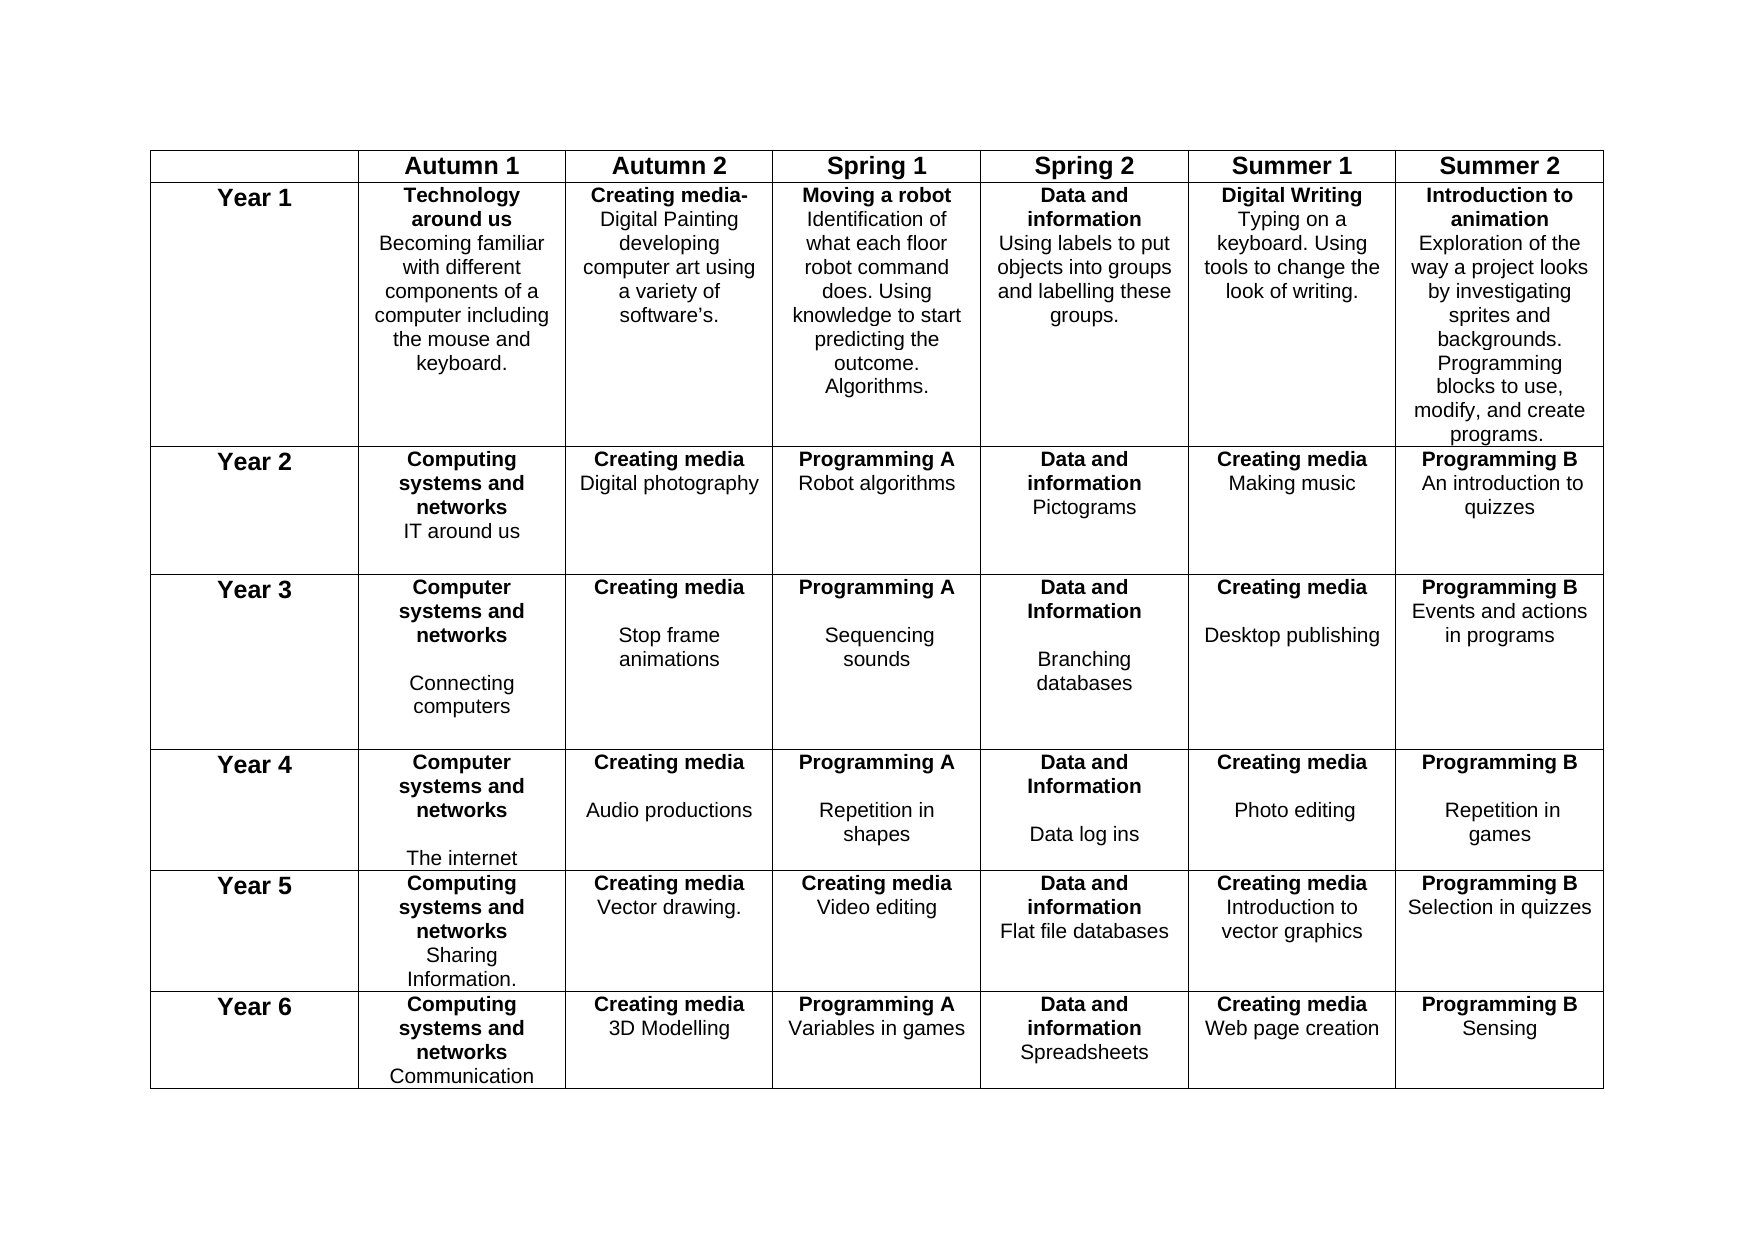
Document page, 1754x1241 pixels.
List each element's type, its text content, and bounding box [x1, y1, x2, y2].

table_cell Creating media 3D Modelling [566, 992, 772, 1087]
table_header Autumn 1 [359, 151, 565, 182]
table_header Spring 1 [773, 151, 980, 182]
table_cell Year 1 [151, 183, 358, 446]
table_header Spring 2 [981, 151, 1188, 182]
table_cell Creating media Video editing [773, 871, 980, 991]
table_cell Data and information Spreadsheets [981, 992, 1188, 1087]
table_cell Creating media Desktop publishing [1189, 575, 1395, 749]
table_cell Creating media Introduction to vector graphics [1189, 871, 1395, 991]
table_cell Year 3 [151, 575, 358, 749]
table_cell Computing systems and networks Communication [359, 992, 565, 1087]
table_cell Programming B Repetition in games [1396, 750, 1603, 870]
table_cell Data and Information Data log ins [981, 750, 1188, 870]
table_cell Programming A Sequencing sounds [773, 575, 980, 749]
table_header Summer 1 [1189, 151, 1395, 182]
table_header Summer 2 [1396, 151, 1603, 182]
table_cell Creating media Stop frame animations [566, 575, 772, 749]
table_cell Creating media- Digital Painting developing computer art using a variety of software’s. [566, 183, 772, 446]
table_header Autumn 2 [566, 151, 772, 182]
table_cell Programming A Variables in games [773, 992, 980, 1087]
table_cell Year 2 [151, 447, 358, 573]
table_cell Creating media Audio productions [566, 750, 772, 870]
table_cell Computer systems and networks Connecting computers [359, 575, 565, 749]
table_cell Programming B An introduction to quizzes [1396, 447, 1603, 573]
table_cell Programming B Sensing [1396, 992, 1603, 1087]
table_cell Computer systems and networks The internet [359, 750, 565, 870]
table_cell Creating media Vector drawing. [566, 871, 772, 991]
table_cell Computing systems and networks Sharing Information. [359, 871, 565, 991]
table_cell Data and Information Branching databases [981, 575, 1188, 749]
table_cell Digital Writing Typing on a keyboard. Using tools to change the look of writing. [1189, 183, 1395, 446]
table_cell Data and information Pictograms [981, 447, 1188, 573]
table_cell Data and information Flat file databases [981, 871, 1188, 991]
table_cell Programming A Repetition in shapes [773, 750, 980, 870]
table_cell Year 5 [151, 871, 358, 991]
table_cell Programming B Events and actions in programs [1396, 575, 1603, 749]
table_cell Programming B Selection in quizzes [1396, 871, 1603, 991]
table_cell Year 6 [151, 992, 358, 1087]
table_cell Data and information Using labels to put objects into groups and labelling these groups. [981, 183, 1188, 446]
table_cell Creating media Digital photography [566, 447, 772, 573]
table_cell Creating media Making music [1189, 447, 1395, 573]
table_cell Creating media Web page creation [1189, 992, 1395, 1087]
table_cell Creating media Photo editing [1189, 750, 1395, 870]
table_cell Introduction to animation Exploration of the way a project looks by investigating sprites and backgrounds. Programming blocks to use, modify, and create programs. [1396, 183, 1603, 446]
table_cell Computing systems and networks IT around us [359, 447, 565, 573]
table_header [151, 151, 358, 182]
table_cell Moving a robot Identification of what each floor robot command does. Using knowledge to start predicting the outcome. Algorithms. [773, 183, 980, 446]
table_cell Technology around us Becoming familiar with different components of a computer including the mouse and keyboard. [359, 183, 565, 446]
table_cell Year 4 [151, 750, 358, 870]
table_cell Programming A Robot algorithms [773, 447, 980, 573]
